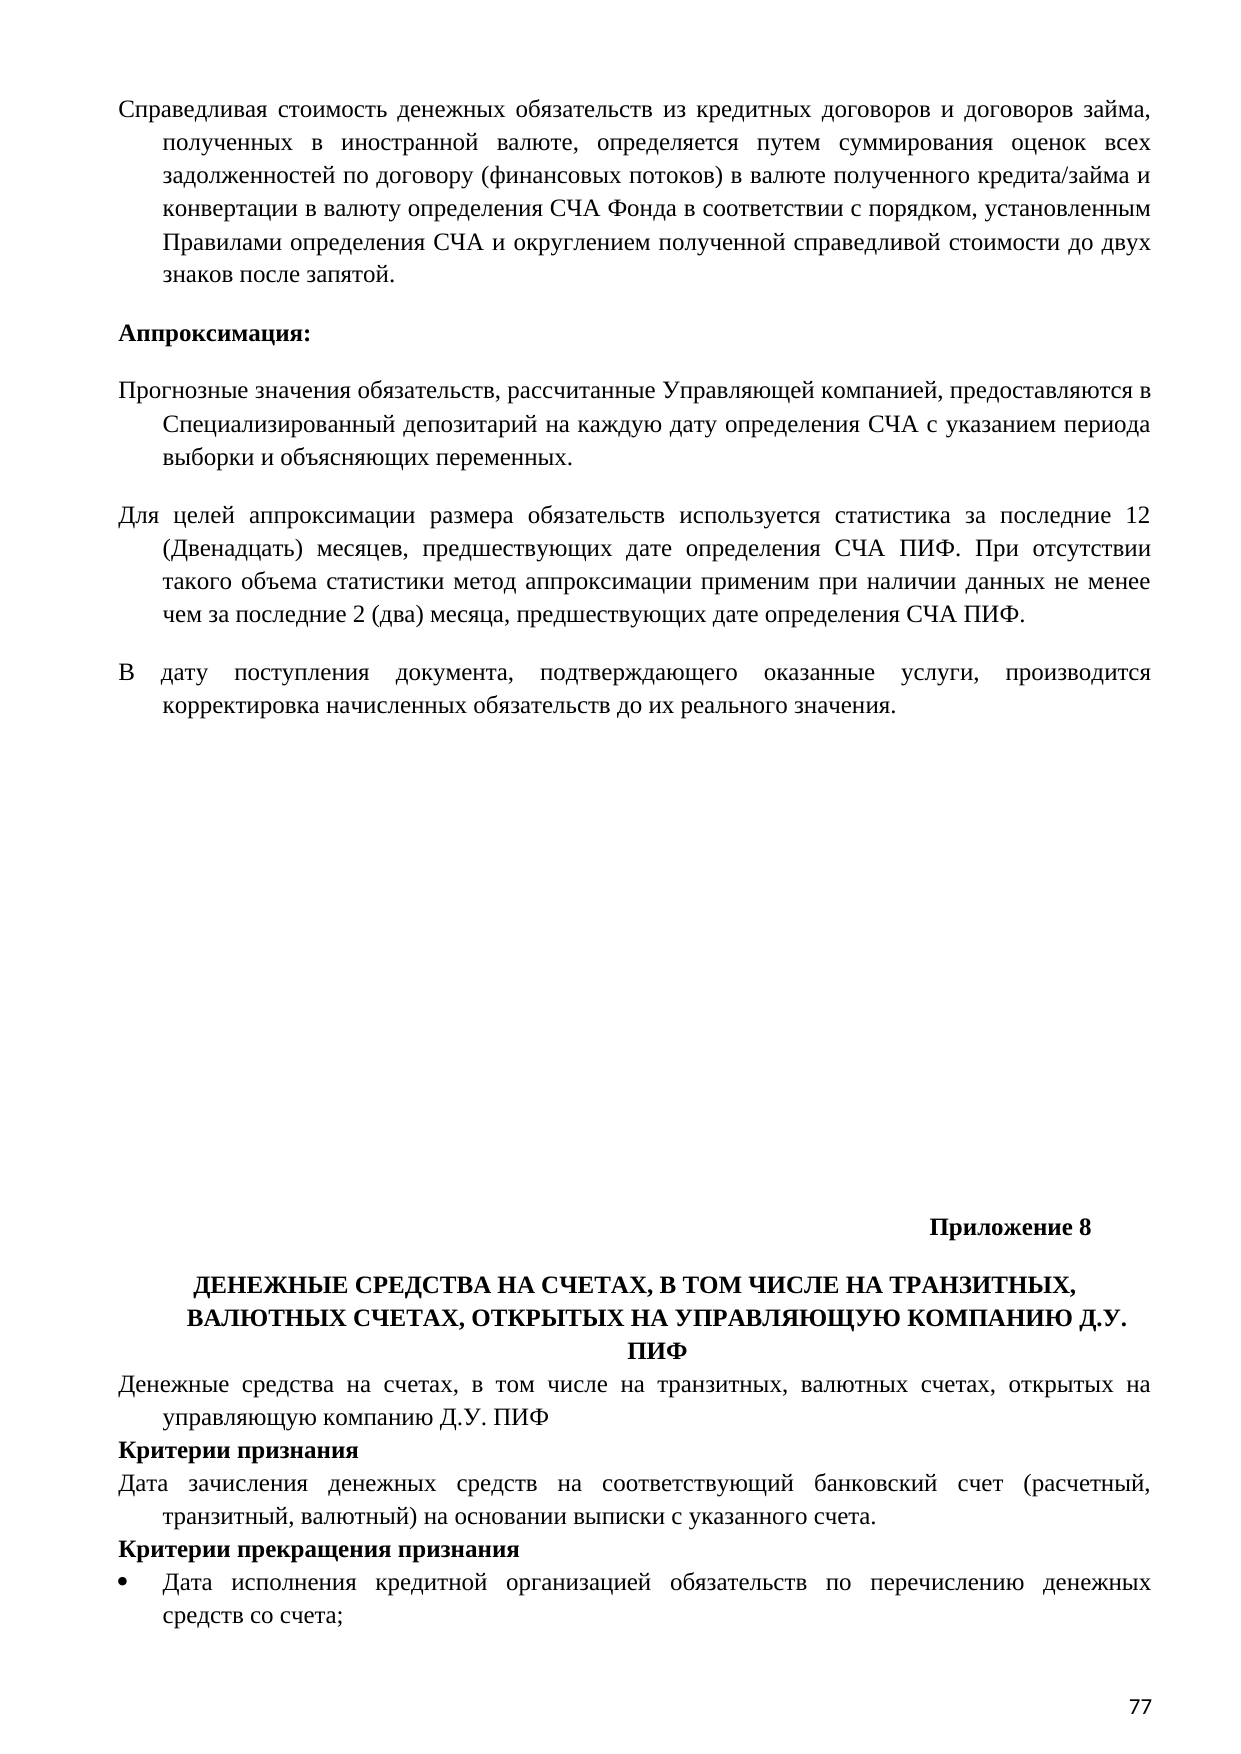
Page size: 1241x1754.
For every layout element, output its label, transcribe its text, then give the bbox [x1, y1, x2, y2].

text Аппроксимация: [118, 318, 1152, 346]
text Справедливая стоимость денежных обязательств из кредитных договоров и договоров займа, полученных в иностранной валюте, определяется путем суммирования оценок всех задолженностей по договору (финансовых потоков) в валюте полученного кредита/займа и конвертации в валюту определения СЧА Фонда в соответствии с порядком, установленным Правилами определения СЧА и округлением полученной справедливой стоимости до двух знаков после запятой. [118, 94, 1152, 288]
text Прогнозные значения обязательств, рассчитанные Управляющей компанией, предоставляются в Специализированный депозитарий на каждую дату определения СЧА с указанием периода выборки и объясняющих переменных. [118, 376, 1152, 470]
text В дату поступления документа, подтверждающего оказанные услуги, производится корректировка начисленных обязательств до их реального значения. [118, 657, 1152, 718]
list Критерии прекращения признания [118, 1534, 1152, 1563]
list Денежные средства на счетах, в том числе на транзитных, валютных счетах, открытых на управляющую компанию Д.У. ПИФ [118, 1270, 1152, 1365]
list Дата зачисления денежных средств на соответствующий банковский счет (расчетный, транзитный, валютный) на основании выписки с указанного счета. [118, 1468, 1152, 1530]
list Дата исполнения кредитной организацией обязательств по перечислению денежных средств со счета; [118, 1567, 1152, 1629]
list Критерии признания [118, 1435, 1152, 1464]
list Денежные средства на счетах, в том числе на транзитных, валютных счетах, открытых на управляющую компанию Д.У. ПИФ [118, 1369, 1152, 1431]
text Приложение 8 [900, 1212, 1152, 1241]
text Для целей аппроксимации размера обязательств используется статистика за последние 12 (Двенадцать) месяцев, предшествующих дате определения СЧА ПИФ. При отсутствии такого объема статистики метод аппроксимации применим при наличии данных не менее чем за последние 2 (два) месяца, предшествующих дате определения СЧА ПИФ. [118, 500, 1152, 627]
